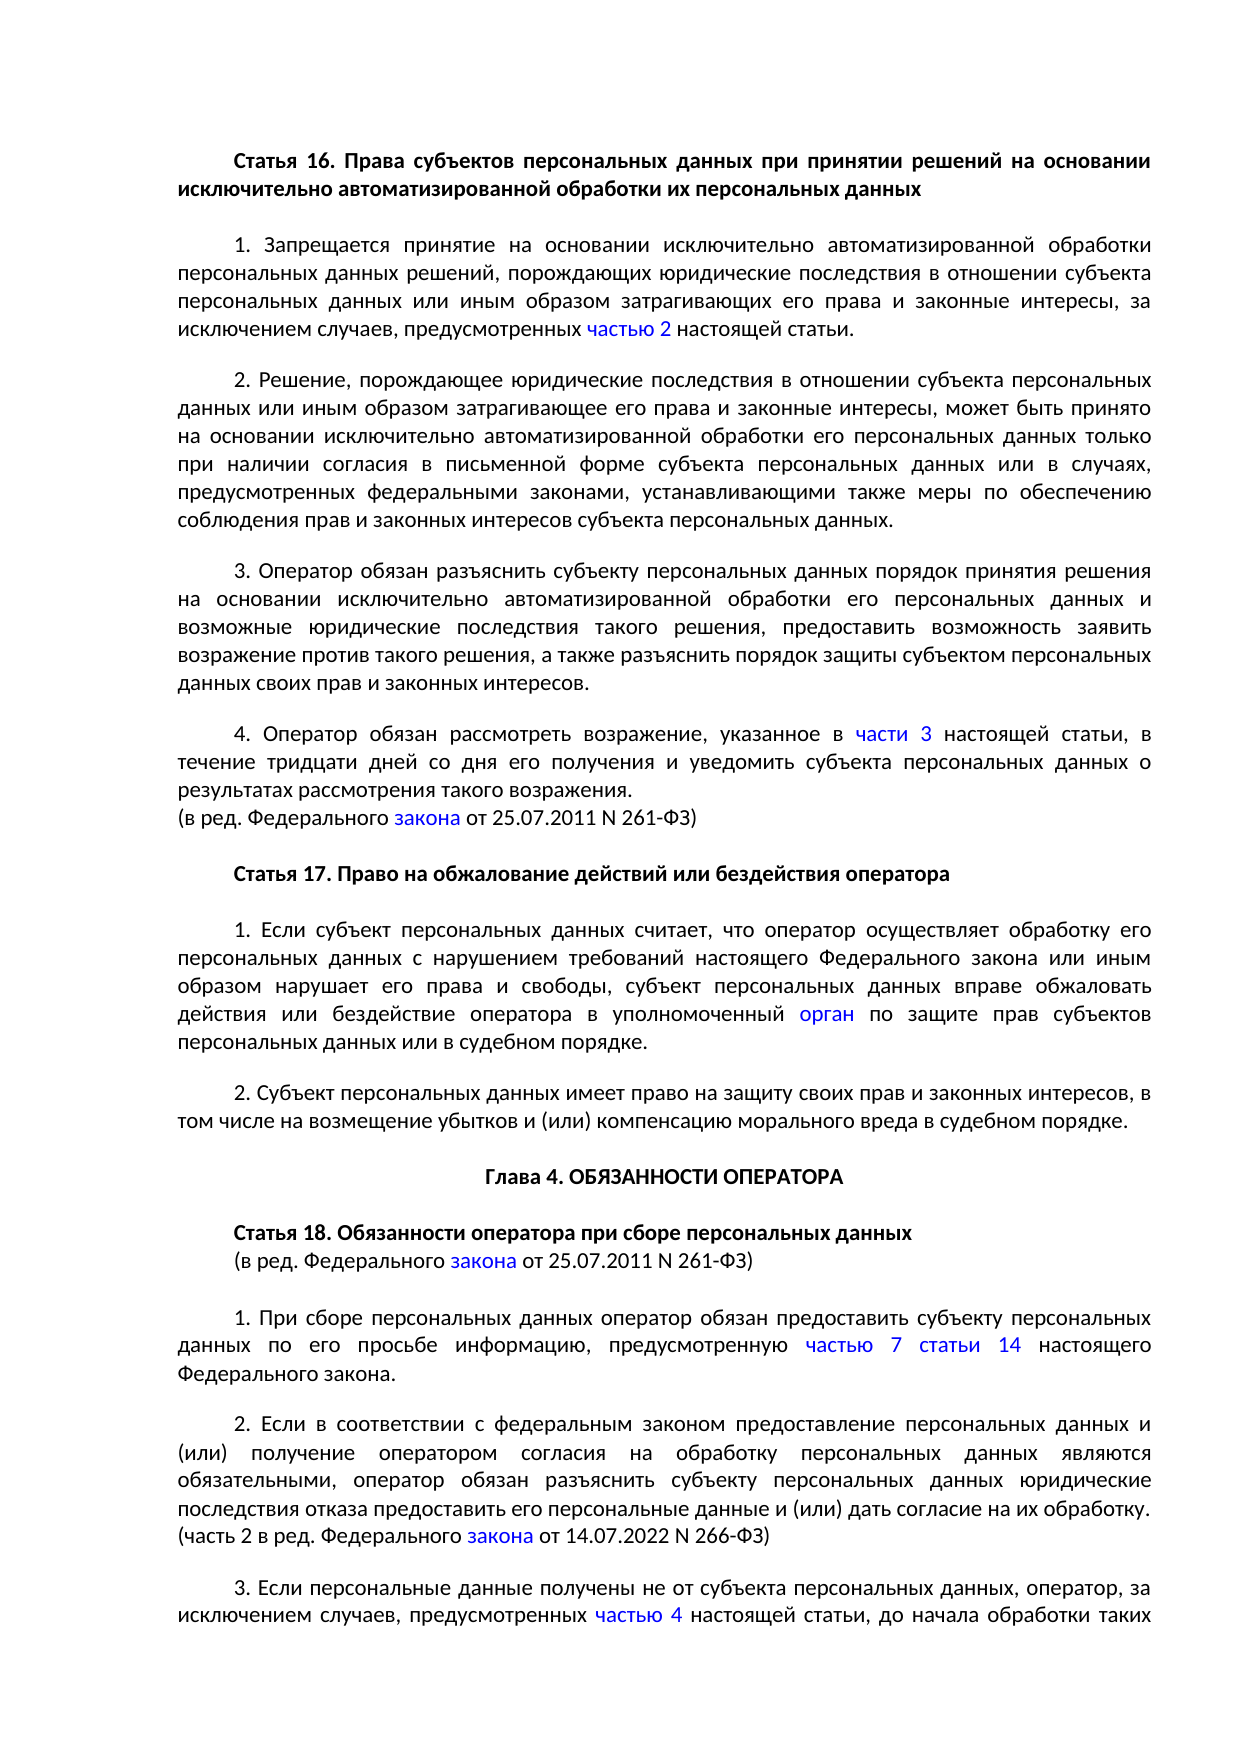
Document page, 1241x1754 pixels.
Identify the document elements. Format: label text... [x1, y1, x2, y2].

text 2. Если в соответствии с федеральным законом предоставление персональных данных и (или) получение оператором согласия на обработку персональных данных являются обязательными, оператор обязан разъяснить субъекту персональных данных юридические последствия отказа предоставить его персональные данные и (или) дать согласие на их обработку. [177, 1409, 1152, 1522]
title Статья 16. Права субъектов персональных данных при принятии решений на основании исключительно автоматизированной обработки их персональных данных [177, 146, 1152, 202]
title Статья 18. Обязанности оператора при сборе персональных данных [177, 1218, 1152, 1247]
title Статья 17. Право на обжалование действий или бездействия оператора [177, 859, 1152, 887]
text 2. Решение, порождающее юридические последствия в отношении субъекта персональных данных или иным образом затрагивающее его права и законные интересы, может быть принято на основании исключительно автоматизированной обработки его персональных данных только при наличии согласия в письменной форме субъекта персональных данных или в случаях, предусмотренных федеральными законами, устанавливающими также меры по обеспечению соблюдения прав и законных интересов субъекта персональных данных. [177, 365, 1152, 533]
text 1. При сборе персональных данных оператор обязан предоставить субъекту персональных данных по его просьбе информацию, предусмотренную частью 7 статьи 14 настоящего Федерального закона. [177, 1303, 1152, 1387]
text 3. Оператор обязан разъяснить субъекту персональных данных порядок принятия решения на основании исключительно автоматизированной обработки его персональных данных и возможные юридические последствия такого решения, предоставить возможность заявить возражение против такого решения, а также разъяснить порядок защиты субъектом персональных данных своих прав и законных интересов. [177, 556, 1152, 696]
text 1. Если субъект персональных данных считает, что оператор осуществляет обработку его персональных данных с нарушением требований настоящего Федерального закона или иным образом нарушает его права и свободы, субъект персональных данных вправе обжаловать действия или бездействие оператора в уполномоченный орган по защите прав субъектов персональных данных или в судебном порядке. [177, 915, 1152, 1056]
text 2. Субъект персональных данных имеет право на защиту своих прав и законных интересов, в том числе на возмещение убытков и (или) компенсацию морального вреда в судебном порядке. [177, 1078, 1152, 1134]
text (в ред. Федерального закона от 25.07.2011 N 261-ФЗ) [177, 1247, 1152, 1274]
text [177, 1573, 1152, 1629]
text 4. Оператор обязан рассмотреть возражение, указанное в части 3 настоящей статьи, в течение тридцати дней со дня его получения и уведомить субъекта персональных данных о результатах рассмотрения такого возражения. [177, 719, 1152, 803]
title Глава 4. ОБЯЗАННОСТИ ОПЕРАТОРА [177, 1162, 1152, 1191]
text (часть 2 в ред. Федерального закона от 14.07.2022 N 266-ФЗ) [177, 1522, 1152, 1550]
text (в ред. Федерального закона от 25.07.2011 N 261-ФЗ) [177, 803, 1152, 831]
text 1. Запрещается принятие на основании исключительно автоматизированной обработки персональных данных решений, порождающих юридические последствия в отношении субъекта персональных данных или иным образом затрагивающих его права и законные интересы, за исключением случаев, предусмотренных частью 2 настоящей статьи. [177, 230, 1152, 342]
